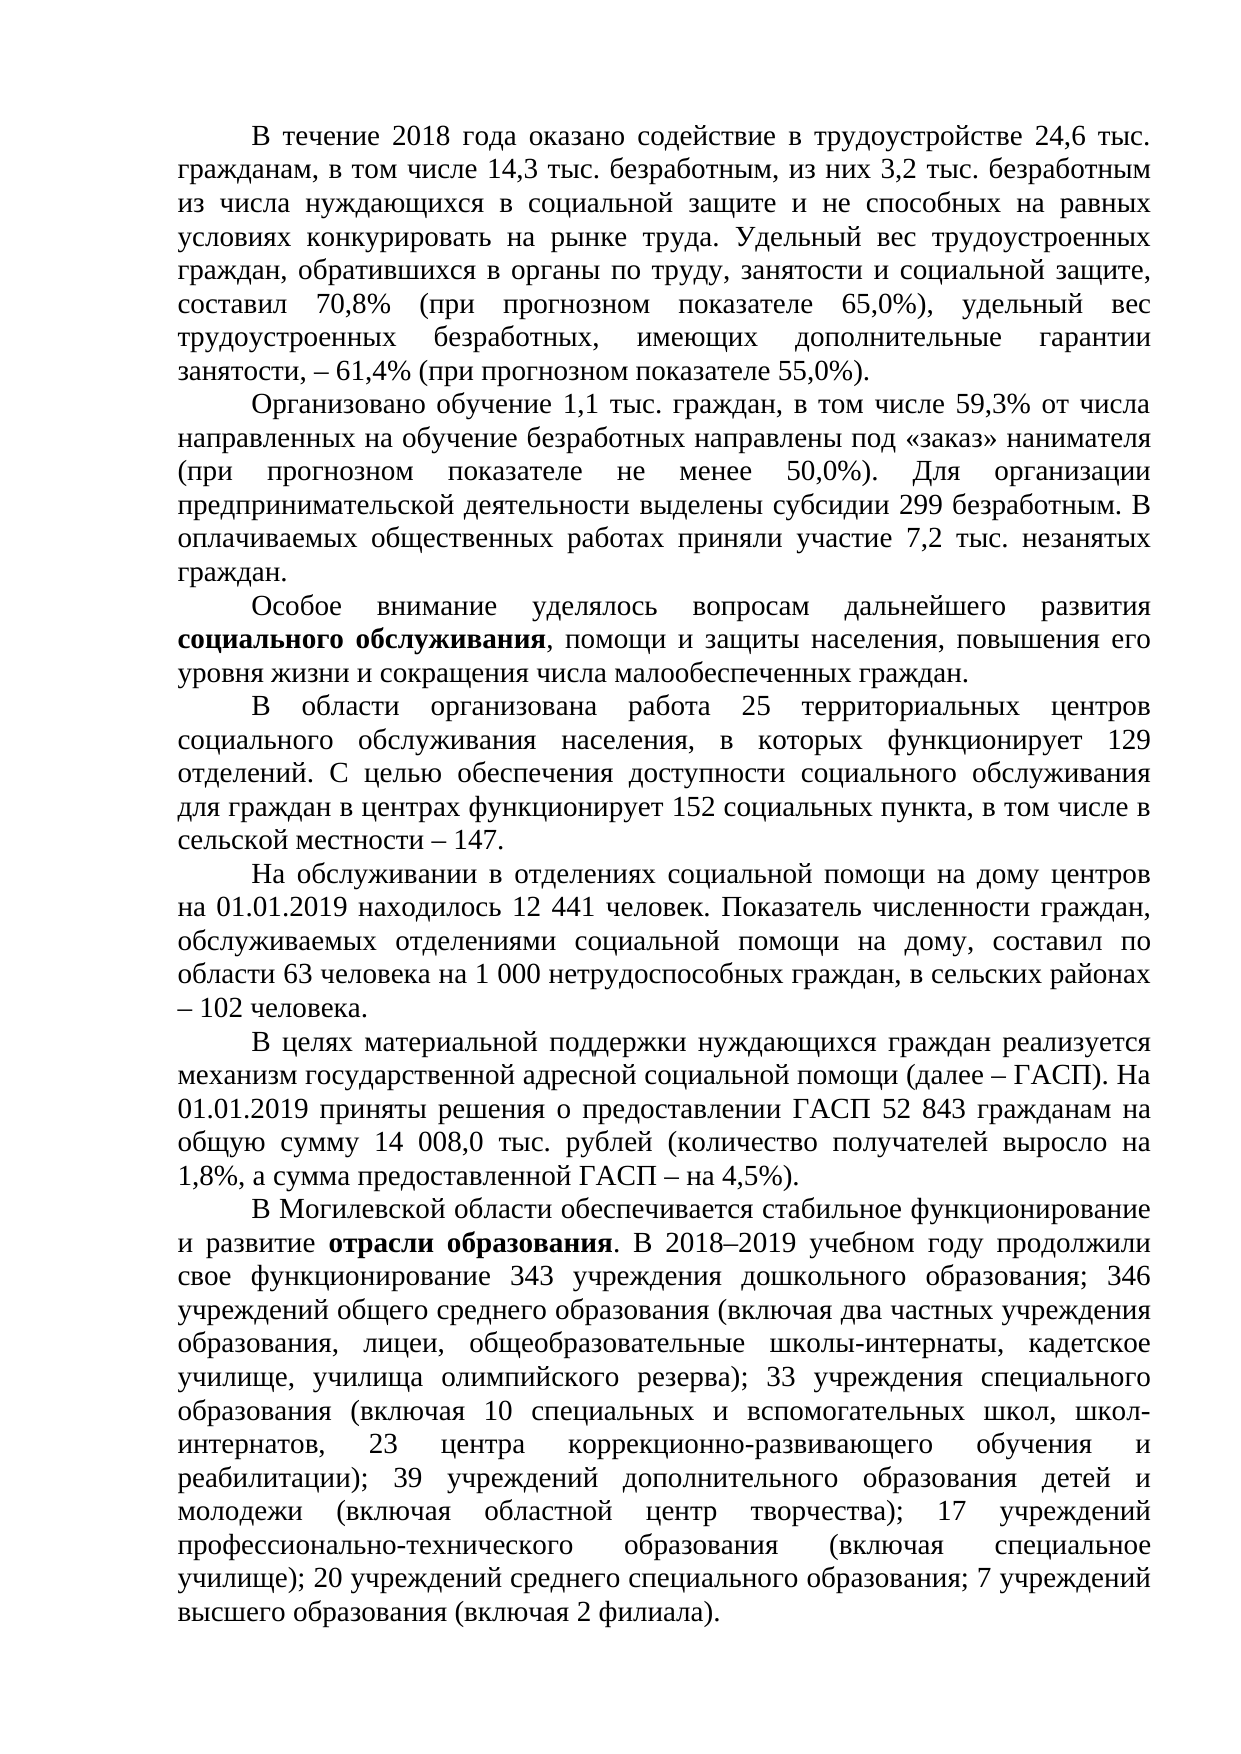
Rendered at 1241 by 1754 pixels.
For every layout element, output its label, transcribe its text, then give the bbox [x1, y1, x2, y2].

text В целях материальной поддержки нуждающихся граждан реализуется механизм государственной адресной социальной помощи (далее – ГАСП). На 01.01.2019 приняты решения о предоставлении ГАСП 52 843 гражданам на общую сумму 14 008,0 тыс. рублей (количество получателей выросло на 1,8%, а сумма предоставленной ГАСП – на 4,5%). [177, 1024, 1152, 1191]
text Особое внимание уделялось вопросам дальнейшего развития социального обслуживания, помощи и защиты населения, повышения его уровня жизни и сокращения числа малообеспеченных граждан. [177, 588, 1152, 688]
text Организовано обучение 1,1 тыс. граждан, в том числе 59,3% от числа направленных на обучение безработных направлены под «заказ» нанимателя (при прогнозном показателе не менее 50,0%). Для организации предпринимательской деятельности выделены субсидии 299 безработным. В оплачиваемых общественных работах приняли участие 7,2 тыс. незанятых граждан. [177, 386, 1152, 588]
text В области организована работа 25 территориальных центров социального обслуживания населения, в которых функционирует 129 отделений. С целью обеспечения доступности социального обслуживания для граждан в центрах функционирует 152 социальных пункта, в том числе в сельской местности – 147. [177, 688, 1152, 856]
text В Могилевской области обеспечивается стабильное функционирование и развитие отрасли образования. В 2018–2019 учебном году продолжили свое функционирование 343 учреждения дошкольного образования; 346 учреждений общего среднего образования (включая два частных учреждения образования, лицеи, общеобразовательные школы-интернаты, кадетское училище, училища олимпийского резерва); 33 учреждения специального образования (включая 10 специальных и вспомогательных школ, школ-интернатов, 23 центра коррекционно-развивающего обучения и реабилитации); 39 учреждений дополнительного образования детей и молодежи (включая областной центр творчества); 17 учреждений профессионально-технического образования (включая специальное училище); 20 учреждений среднего специального образования; 7 учреждений высшего образования (включая 2 филиала). [177, 1191, 1152, 1627]
text В течение 2018 года оказано содействие в трудоустройстве 24,6 тыс. гражданам, в том числе 14,3 тыс. безработным, из них 3,2 тыс. безработным из числа нуждающихся в социальной защите и не способных на равных условиях конкурировать на рынке труда. Удельный вес трудоустроенных граждан, обратившихся в органы по труду, занятости и социальной защите, составил 70,8% (при прогнозном показателе 65,0%), удельный вес трудоустроенных безработных, имеющих дополнительные гарантии занятости, – 61,4% (при прогнозном показателе 55,0%). [177, 118, 1152, 386]
text На обслуживании в отделениях социальной помощи на дому центров на 01.01.2019 находилось 12 441 человек. Показатель численности граждан, обслуживаемых отделениями социальной помощи на дому, составил по области 63 человека на 1 000 нетрудоспособных граждан, в сельских районах – 102 человека. [177, 856, 1152, 1024]
